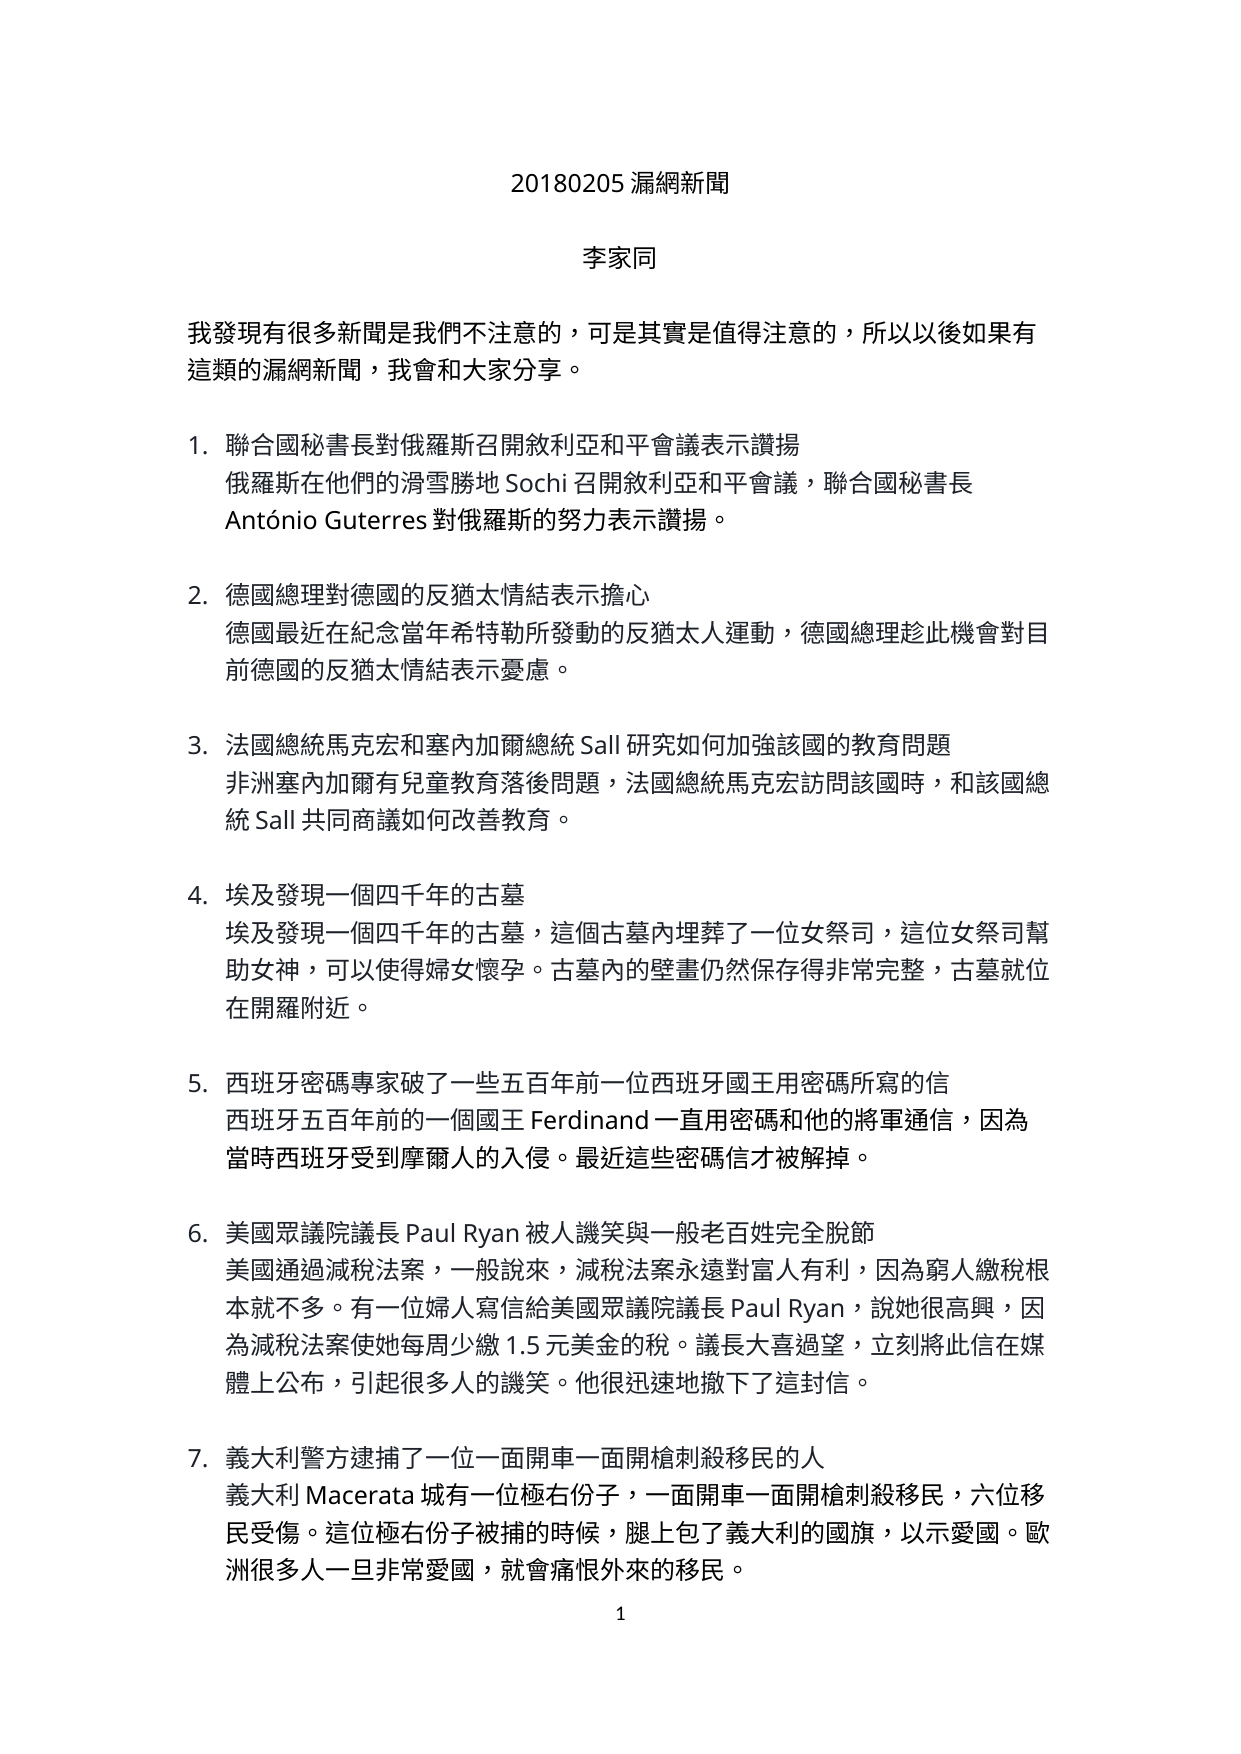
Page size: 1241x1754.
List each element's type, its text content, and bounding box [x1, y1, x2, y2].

list 俄羅斯在他們的滑雪勝地Sochi召開敘利亞和平會議，聯合國秘書長António Guterres對俄羅斯的努力表示讚揚。 [225, 462, 1053, 537]
list 埃及發現一個四千年的古墓 [187, 875, 1053, 912]
text 我發現有很多新聞是我們不注意的，可是其實是值得注意的，所以以後如果有這類的漏網新聞，我會和大家分享。 [187, 312, 1053, 387]
list 聯合國秘書長對俄羅斯召開敘利亞和平會議表示讚揚 [187, 425, 1053, 462]
list 西班牙五百年前的一個國王Ferdinand一直用密碼和他的將軍通信，因為當時西班牙受到摩爾人的入侵。最近這些密碼信才被解掉。 [225, 1100, 1053, 1175]
list 非洲塞內加爾有兒童教育落後問題，法國總統馬克宏訪問該國時，和該國總統Sall共同商議如何改善教育。 [225, 762, 1053, 837]
list 德國總理對德國的反猶太情結表示擔心 [187, 575, 1053, 612]
list 德國最近在紀念當年希特勒所發動的反猶太人運動，德國總理趁此機會對目前德國的反猶太情結表示憂慮。 [225, 612, 1053, 687]
list 埃及發現一個四千年的古墓，這個古墓內埋葬了一位女祭司，這位女祭司幫助女神，可以使得婦女懷孕。古墓內的壁畫仍然保存得非常完整，古墓就位在開羅附近。 [225, 912, 1053, 1025]
list 法國總統馬克宏和塞內加爾總統Sall研究如何加強該國的教育問題 [187, 725, 1053, 762]
text 李家同 [187, 237, 1053, 275]
list 美國眾議院議長Paul Ryan被人譏笑與一般老百姓完全脫節 [187, 1212, 1053, 1250]
list 義大利Macerata城有一位極右份子，一面開車一面開槍刺殺移民，六位移民受傷。這位極右份子被捕的時候，腿上包了義大利的國旗，以示愛國。歐洲很多人一旦非常愛國，就會痛恨外來的移民。 [225, 1475, 1053, 1587]
list 義大利警方逮捕了一位一面開車一面開槍刺殺移民的人 [187, 1437, 1053, 1475]
list 西班牙密碼專家破了一些五百年前一位西班牙國王用密碼所寫的信 [187, 1062, 1053, 1100]
list 美國通過減稅法案，一般說來，減稅法案永遠對富人有利，因為窮人繳稅根本就不多。有一位婦人寫信給美國眾議院議長Paul Ryan，說她很高興，因為減稅法案使她每周少繳1.5元美金的稅。議長大喜過望，立刻將此信在媒體上公布，引起很多人的譏笑。他很迅速地撤下了這封信。 [225, 1250, 1053, 1400]
text 20180205漏網新聞 [187, 162, 1053, 200]
